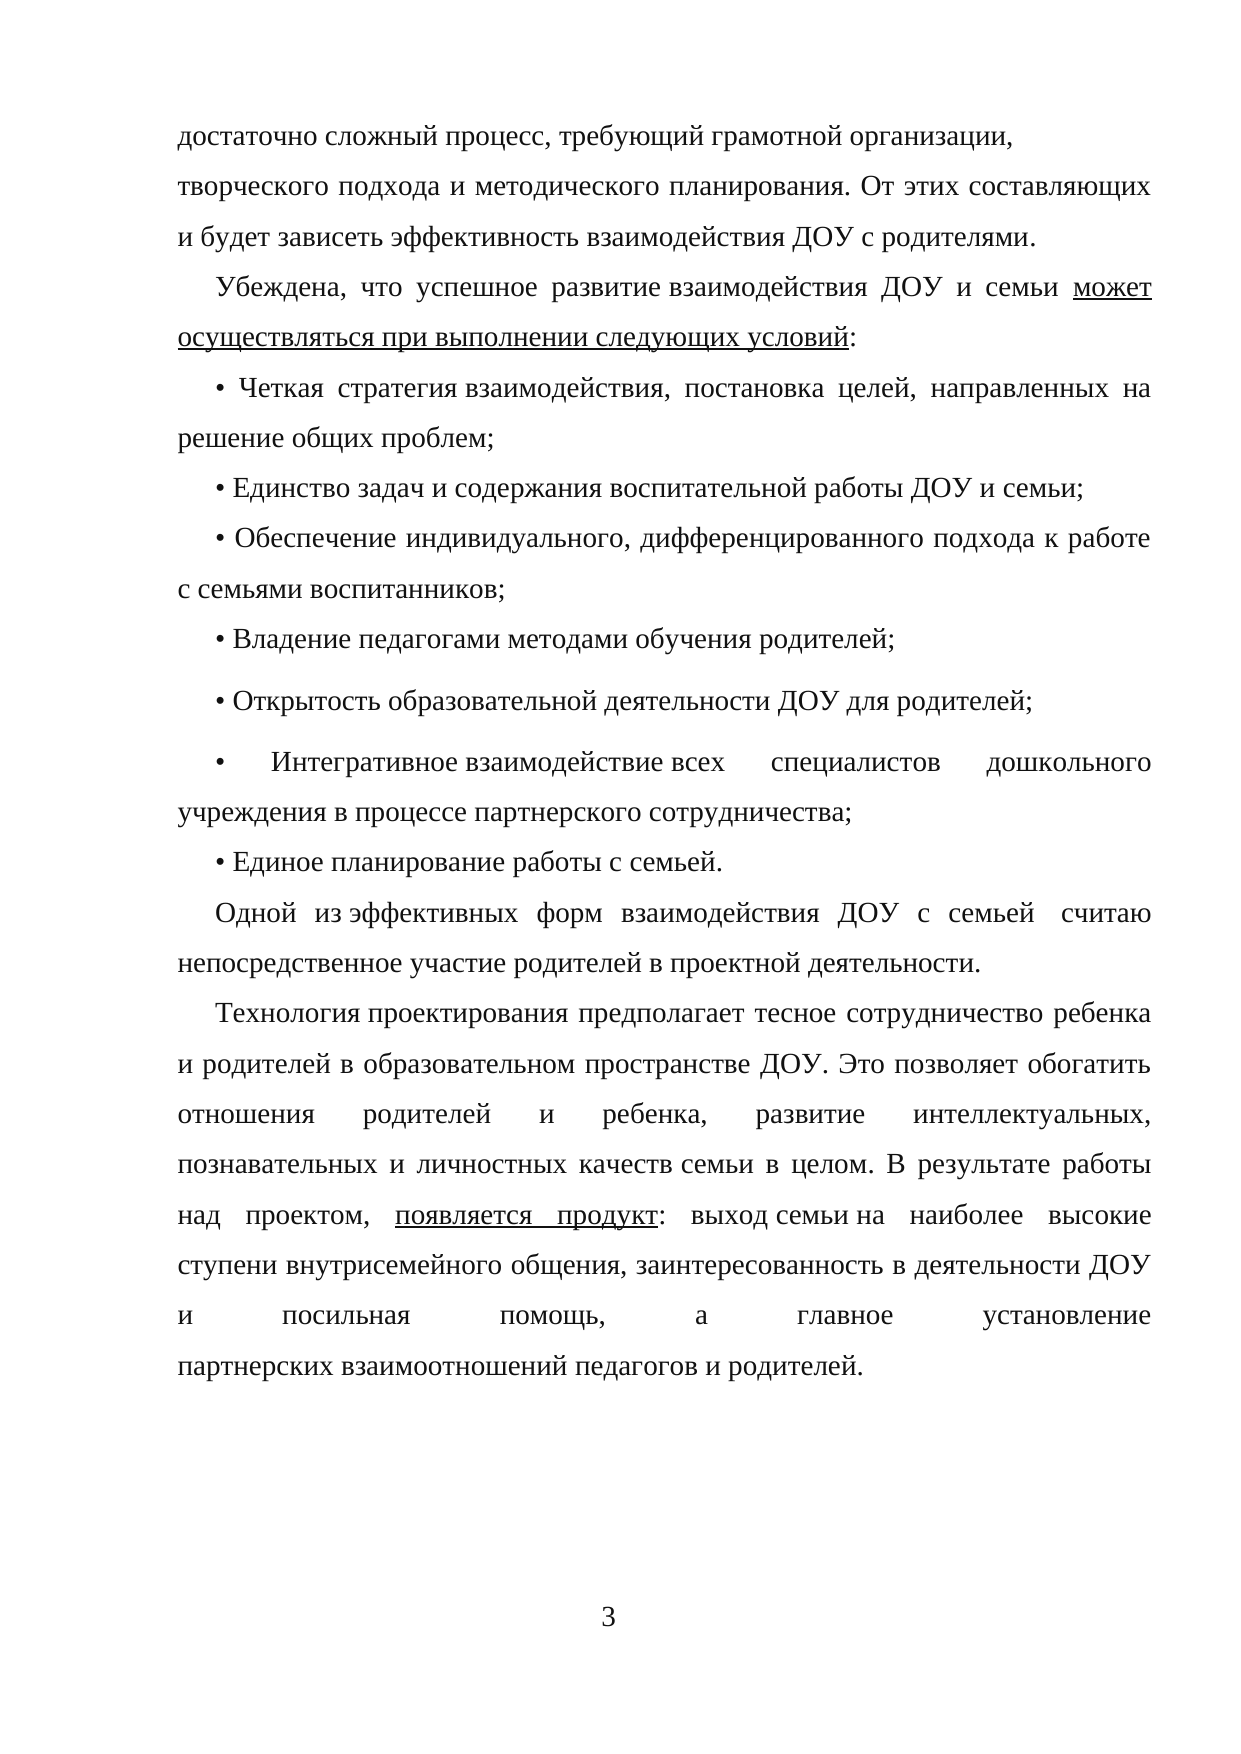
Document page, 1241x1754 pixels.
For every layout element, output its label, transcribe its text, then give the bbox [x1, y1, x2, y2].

text • Единство задач и содержания воспитательной работы ДОУ и семьи; [177, 470, 1152, 504]
text • Интегративное взаимодействие всех специалистов дошкольного учреждения в процессе партнерского сотрудничества; [177, 744, 1152, 828]
text • Четкая стратегия взаимодействия, постановка целей, направленных на решение общих проблем; [177, 370, 1152, 453]
text Технология проектирования предполагает тесное сотрудничество ребенка и родителей в образовательном пространстве ДОУ. Это позволяет обогатить отношения родителей и ребенка, развитие интеллектуальных, познавательных и личностных качеств семьи в целом. В результате работы над проектом, появляется продукт: выход семьи на наиболее высокие ступени внутрисемейного общения, заинтересованность в деятельности ДОУ и посильная помощь, а главное установление партнерских взаимоотношений педагогов и родителей. [177, 996, 1152, 1381]
text творческого подхода и методического планирования. От этих составляющих и будет зависеть эффективность взаимодействия ДОУ с родителями. [177, 168, 1152, 252]
text 3 [177, 1599, 1152, 1633]
text Убеждена, что успешное развитие взаимодействия ДОУ и семьи может осуществляться при выполнении следующих условий: [177, 269, 1152, 353]
text Одной из эффективных форм взаимодействия ДОУ с семьей считаю непосредственное участие родителей в проектной деятельности. [177, 895, 1152, 979]
text • Открытость образовательной деятельности ДОУ для родителей; [177, 683, 1152, 716]
text • Единое планирование работы с семьей. [177, 844, 1152, 878]
text • Обеспечение индивидуального, дифференцированного подхода к работе с семьями воспитанников; [177, 521, 1152, 604]
text достаточно сложный процесс, требующий грамотной организации, [177, 118, 1152, 152]
text • Владение педагогами методами обучения родителей; [177, 621, 1152, 655]
